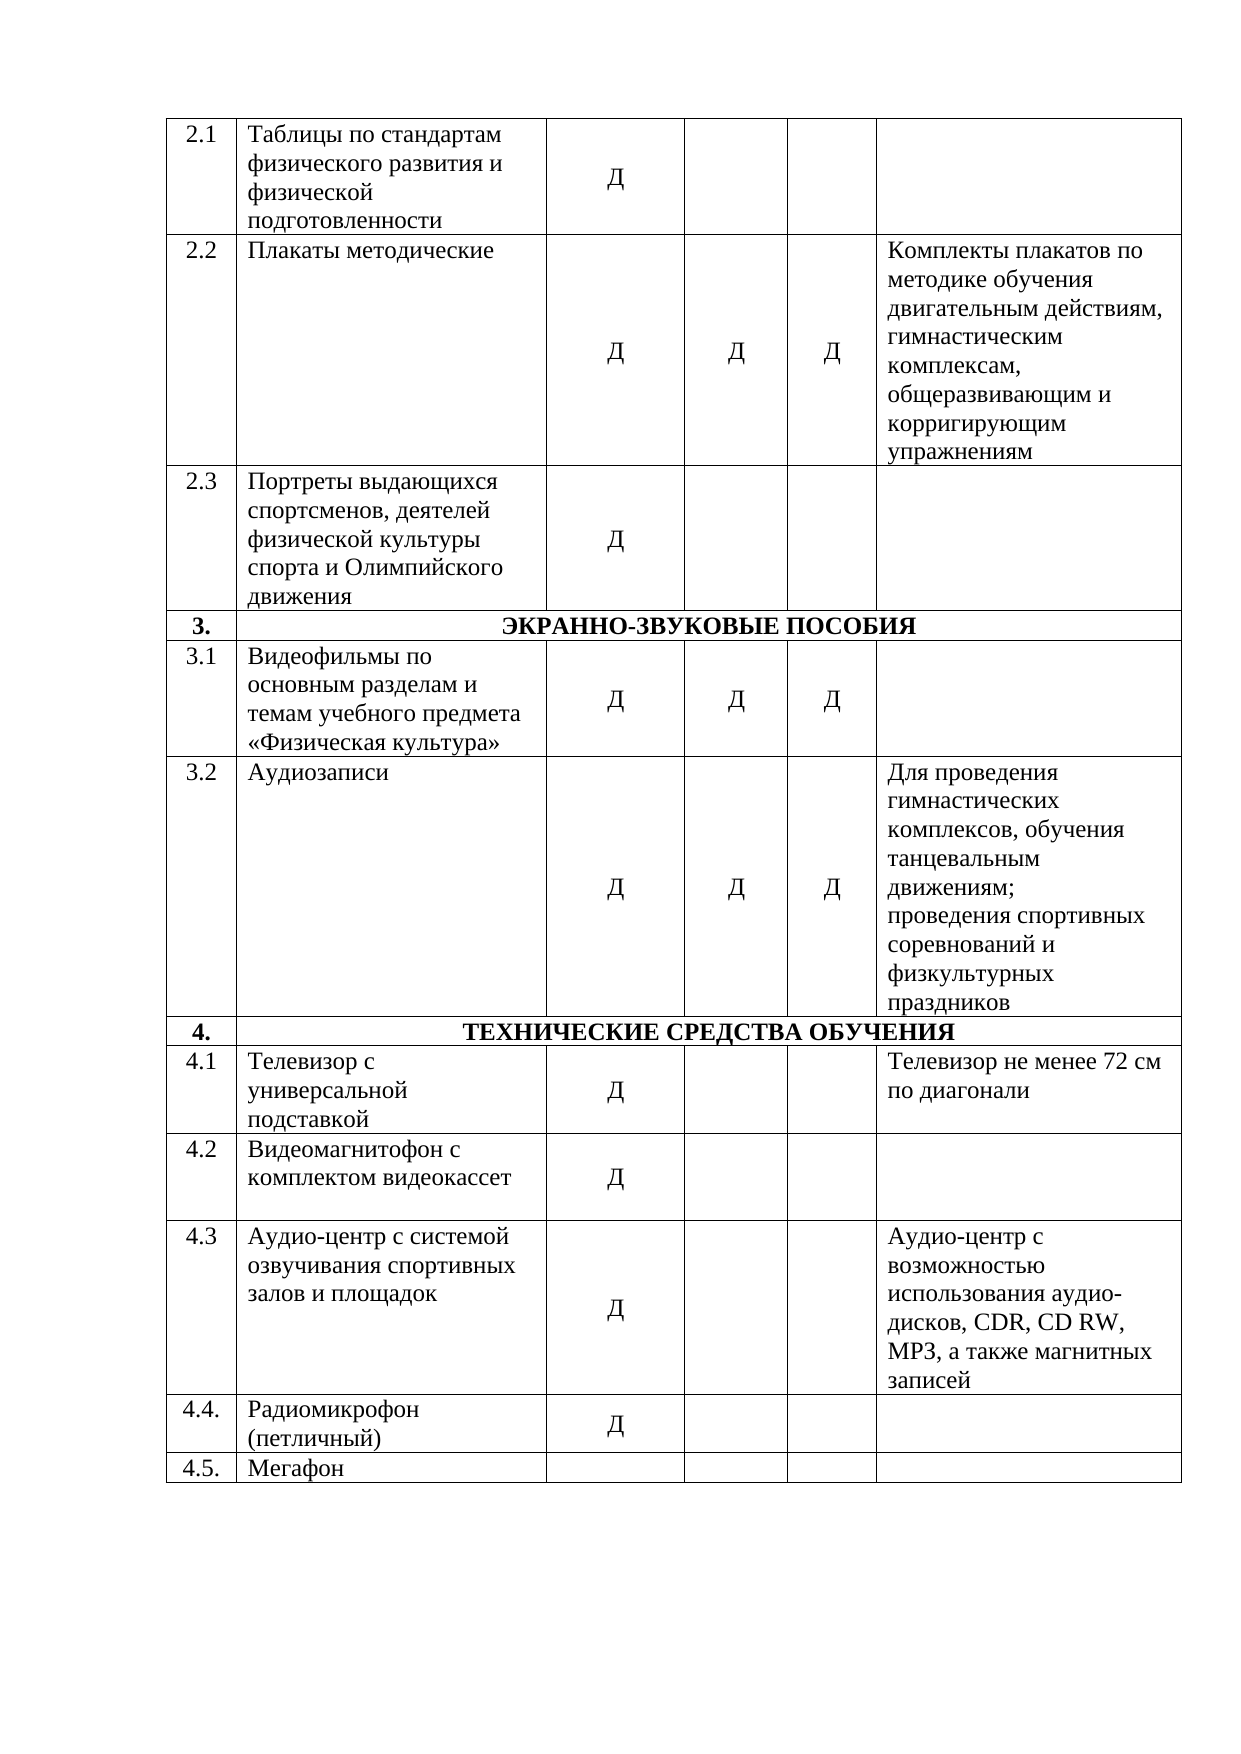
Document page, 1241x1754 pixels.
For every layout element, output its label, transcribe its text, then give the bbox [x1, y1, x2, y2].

table_cell [685, 1134, 787, 1220]
table_cell ТЕХНИЧЕСКИЕ СРЕДСТВА ОБУЧЕНИЯ [237, 1017, 1181, 1045]
table_cell Мегафон [237, 1453, 546, 1482]
table_cell [685, 1395, 787, 1452]
table_cell [788, 466, 876, 610]
table_cell [788, 1221, 876, 1393]
table_cell [685, 119, 787, 234]
table_cell Д [547, 466, 684, 610]
table_cell 2.3 [167, 466, 236, 610]
table_cell 4. [167, 1017, 236, 1045]
table_cell [685, 466, 787, 610]
table_cell [685, 1221, 787, 1393]
table_cell [788, 1395, 876, 1452]
table_cell Д [788, 757, 876, 1016]
table_cell Д [788, 641, 876, 756]
table_cell Для проведения гимнастических комплексов, обучения танцевальным движениям; проведения спортивных соревнований и физкультурных праздников [877, 757, 1181, 1016]
table_cell [547, 1453, 684, 1482]
table_cell Д [547, 1134, 684, 1220]
table_cell Д [685, 641, 787, 756]
table_cell Аудио-центр с системой озвучивания спортивных залов и площадок [237, 1221, 546, 1393]
table_cell Комплекты плакатов по методике обучения двигательным действиям, гимнастическим комплексам, общеразвивающим и корригирующим упражнениям [877, 235, 1181, 465]
table_cell [685, 1046, 787, 1133]
table_cell [788, 119, 876, 234]
table_cell Д [788, 235, 876, 465]
table_cell [788, 1453, 876, 1482]
table_cell [788, 1134, 876, 1220]
table_cell [788, 1046, 876, 1133]
table_cell ЭКРАННО-ЗВУКОВЫЕ ПОСОБИЯ [237, 611, 1181, 640]
table_cell Портреты выдающихся спортсменов, деятелей физической культуры спорта и Олимпийского движения [237, 466, 546, 610]
table_cell Видеомагнитофон с комплектом видеокассет [237, 1134, 546, 1220]
table_cell 3. [167, 611, 236, 640]
table_cell 4.2 [167, 1134, 236, 1220]
table_cell 4.3 [167, 1221, 236, 1393]
table_cell 3.1 [167, 641, 236, 756]
table_cell Аудио-центр с возможностью использования аудио-дисков, CDR, CD RW, МРЗ, а также магнитных записей [877, 1221, 1181, 1393]
table_cell [877, 466, 1181, 610]
table_cell Д [685, 757, 787, 1016]
table_cell Д [547, 1046, 684, 1133]
table_cell Д [547, 1221, 684, 1393]
table_cell [877, 641, 1181, 756]
table_cell Телевизор с универсальной подставкой [237, 1046, 546, 1133]
table_cell Д [547, 1395, 684, 1452]
table_cell 4.1 [167, 1046, 236, 1133]
table_cell Аудиозаписи [237, 757, 546, 1016]
table_cell Д [547, 235, 684, 465]
table_cell [877, 1453, 1181, 1482]
table_cell Видеофильмы по основным разделам и темам учебного предмета «Физическая культура» [237, 641, 546, 756]
table_cell [877, 1395, 1181, 1452]
table_cell 2.1 [167, 119, 236, 234]
table_cell Д [547, 119, 684, 234]
table_cell 2.2 [167, 235, 236, 465]
table_cell Телевизор не менее 72 см по диагонали [877, 1046, 1181, 1133]
table_cell Д [547, 641, 684, 756]
table_cell Плакаты методические [237, 235, 546, 465]
table_cell 3.2 [167, 757, 236, 1016]
table_cell [877, 119, 1181, 234]
table_cell Д [547, 757, 684, 1016]
table_cell 4.4. [167, 1395, 236, 1452]
table_cell Радиомикрофон (петличный) [237, 1395, 546, 1452]
table_cell Таблицы по стандартам физического развития и физической подготовленности [237, 119, 546, 234]
table_cell [877, 1134, 1181, 1220]
table_cell Д [685, 235, 787, 465]
table_cell [685, 1453, 787, 1482]
table_cell 4.5. [167, 1453, 236, 1482]
